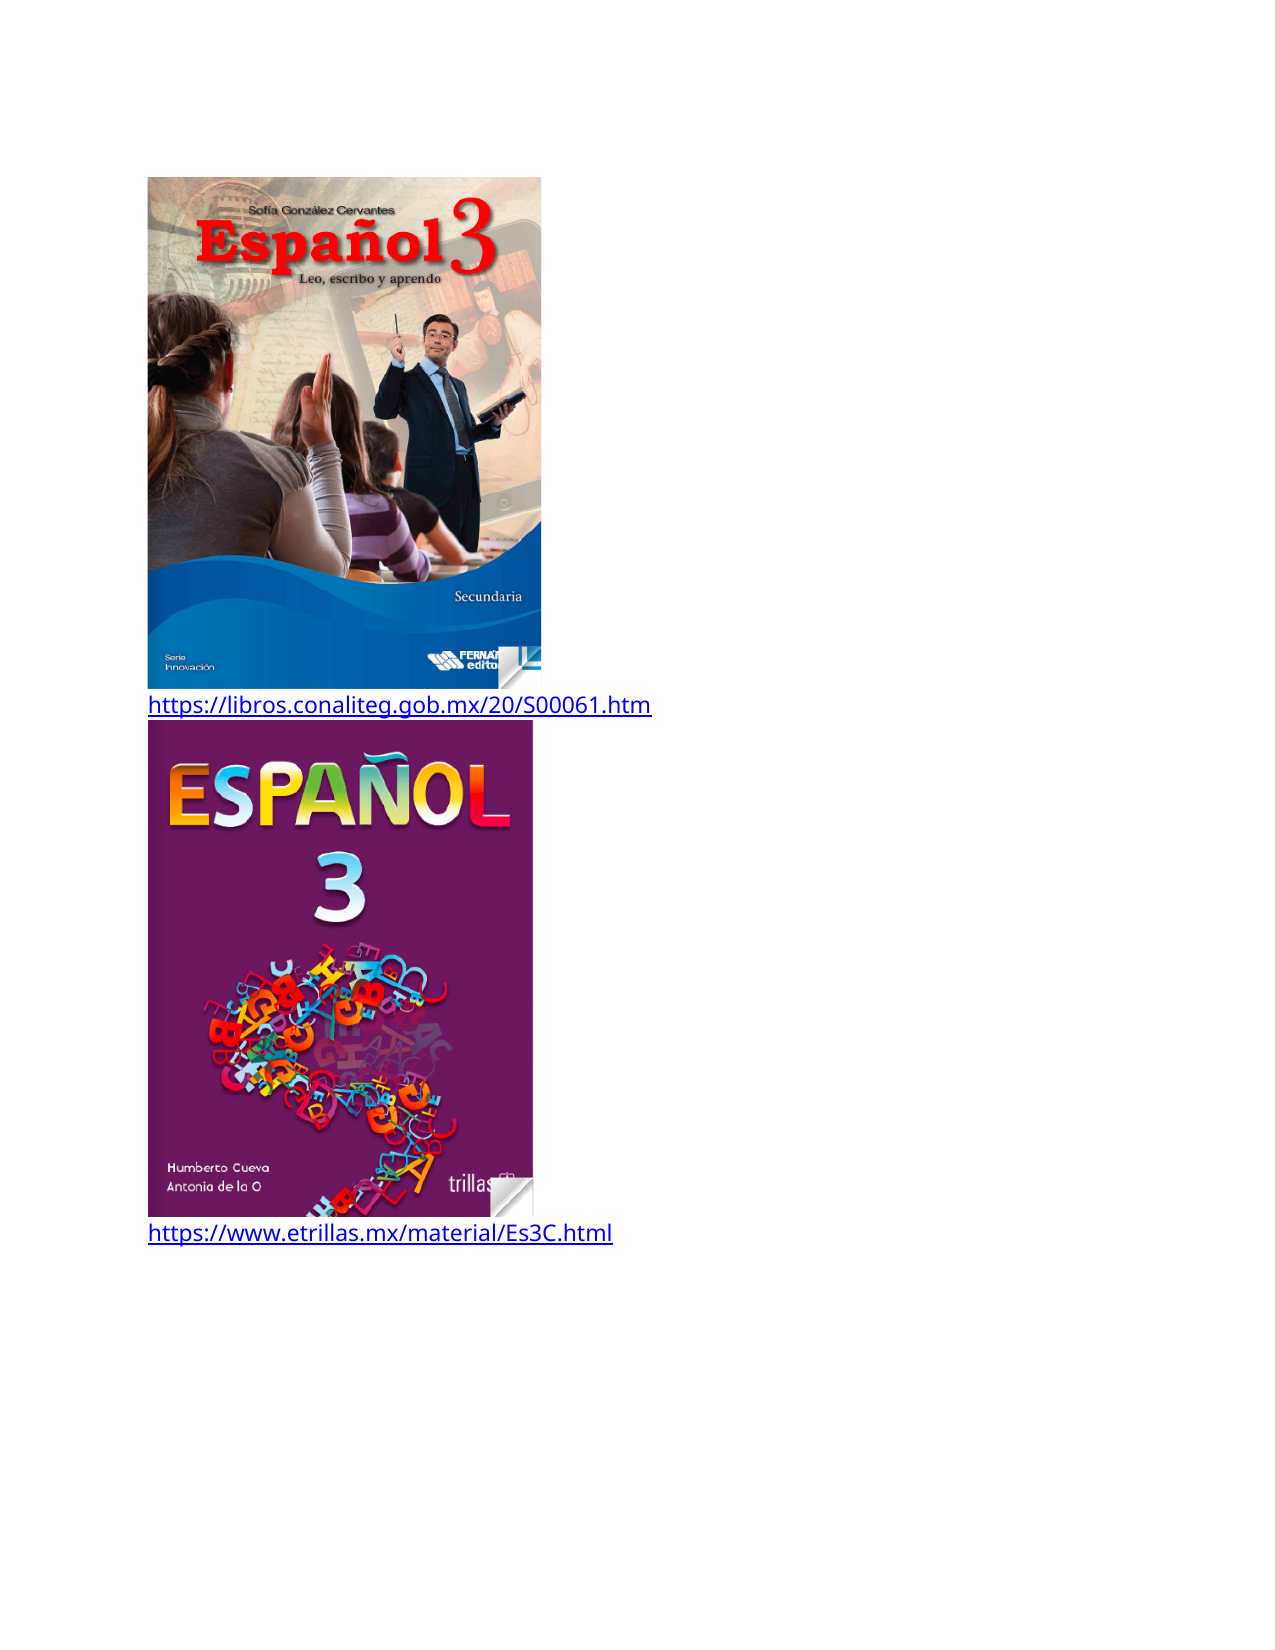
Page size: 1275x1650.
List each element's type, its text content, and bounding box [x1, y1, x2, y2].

picture [147, 720, 534, 1217]
text https://www.etrillas.mx/material/Es3C.html [148, 1217, 1127, 1248]
picture [147, 177, 542, 689]
text https://libros.conaliteg.gob.mx/20/S00061.htm [148, 689, 1127, 720]
